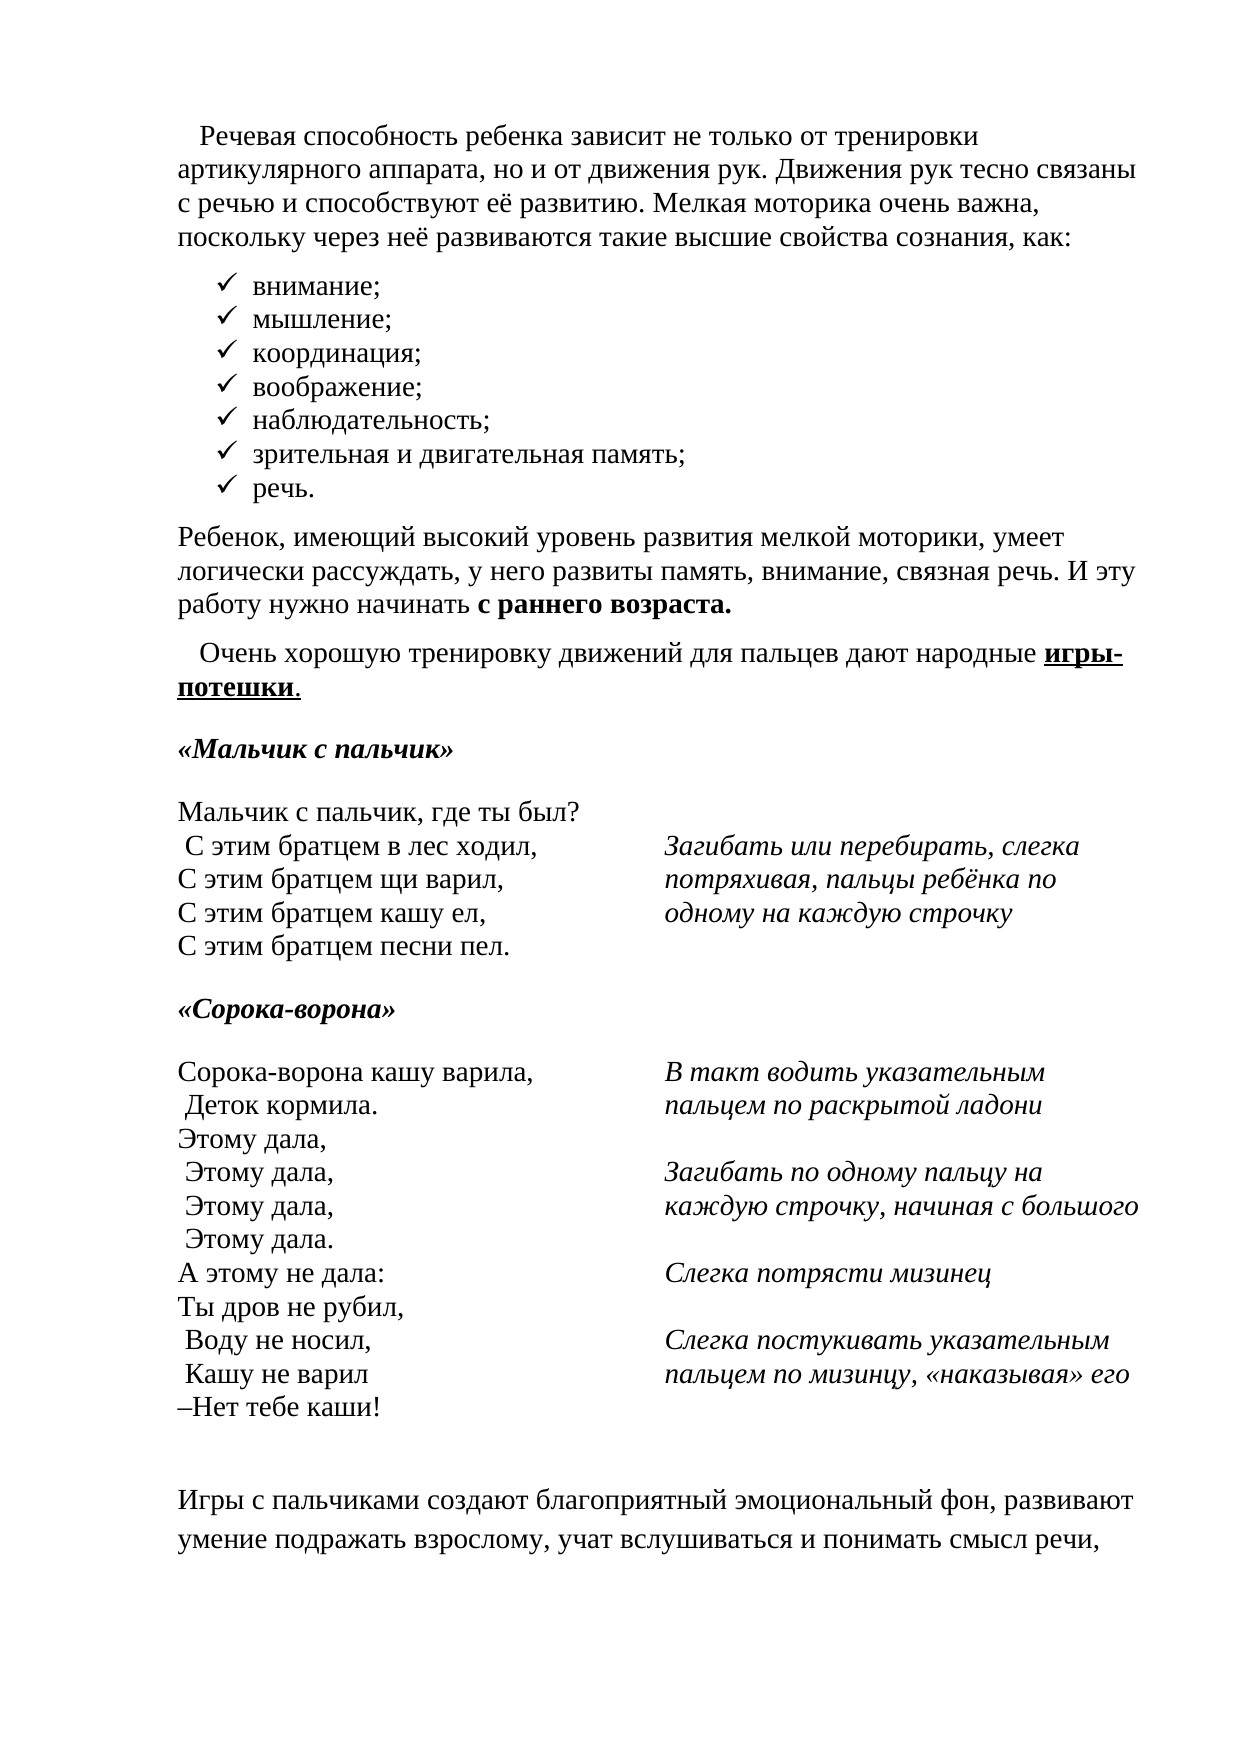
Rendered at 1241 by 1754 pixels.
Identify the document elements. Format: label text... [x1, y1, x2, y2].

table_cell Слегка постукивать указательным пальцем по мизинцу, «наказывая» его [664, 1289, 1152, 1423]
table_header Сорока-ворона кашу варила, Деток кормила. [177, 1054, 664, 1121]
table_cell Слегка потрясти мизинец [664, 1255, 1152, 1289]
list речь. [215, 470, 1152, 503]
list наблюдательность; [215, 402, 1152, 436]
text Ребенок, имеющий высокий уровень развития мелкой моторики, умеет логически рассуждать, у него развиты память, внимание, связная речь. И эту работу нужно начинать с раннего возраста. [177, 519, 1152, 620]
table_header В такт водить указательным пальцем по раскрытой ладони [664, 1054, 1152, 1121]
text Речевая способность ребенка зависит не только от тренировки артикулярного аппарата, но и от движения рук. Движения рук тесно связаны с речью и способствуют её развитию. Мелкая моторика очень важна, поскольку через неё развиваются такие высшие свойства сознания, как: [177, 118, 1152, 252]
table_header Загибать или перебирать, слегка потряхивая, пальцы ребёнка по одному на каждую строчку [664, 794, 1152, 962]
table_header Мальчик с пальчик, где ты был? С этим братцем в лес ходил, С этим братцем щи варил, С этим братцем кашу ел, С этим братцем песни пел. [177, 794, 664, 962]
list воображение; [215, 369, 1152, 402]
list внимание; [215, 268, 1152, 302]
text Очень хорошую тренировку движений для пальцев дают народные игры-потешки. [177, 635, 1152, 702]
table_cell Этому дала, Этому дала, Этому дала, Этому дала. [177, 1121, 664, 1255]
text «Мальчик с пальчик» [177, 732, 1152, 765]
text «Сорока-ворона» [177, 991, 1152, 1025]
table_cell Загибать по одному пальцу на каждую строчку, начиная с большого [664, 1121, 1152, 1255]
table_cell Ты дров не рубил, Воду не носил, Кашу не варил –Нет тебе каши! [177, 1289, 664, 1423]
list зрительная и двигательная память; [215, 436, 1152, 470]
list координация; [215, 335, 1152, 369]
list мышление; [215, 302, 1152, 335]
table_cell А этому не дала: [177, 1255, 664, 1289]
text Игры с пальчиками создают благоприятный эмоциональный фон, развивают умение подражать взрослому, учат вслушиваться и понимать смысл речи, [177, 1482, 1152, 1554]
